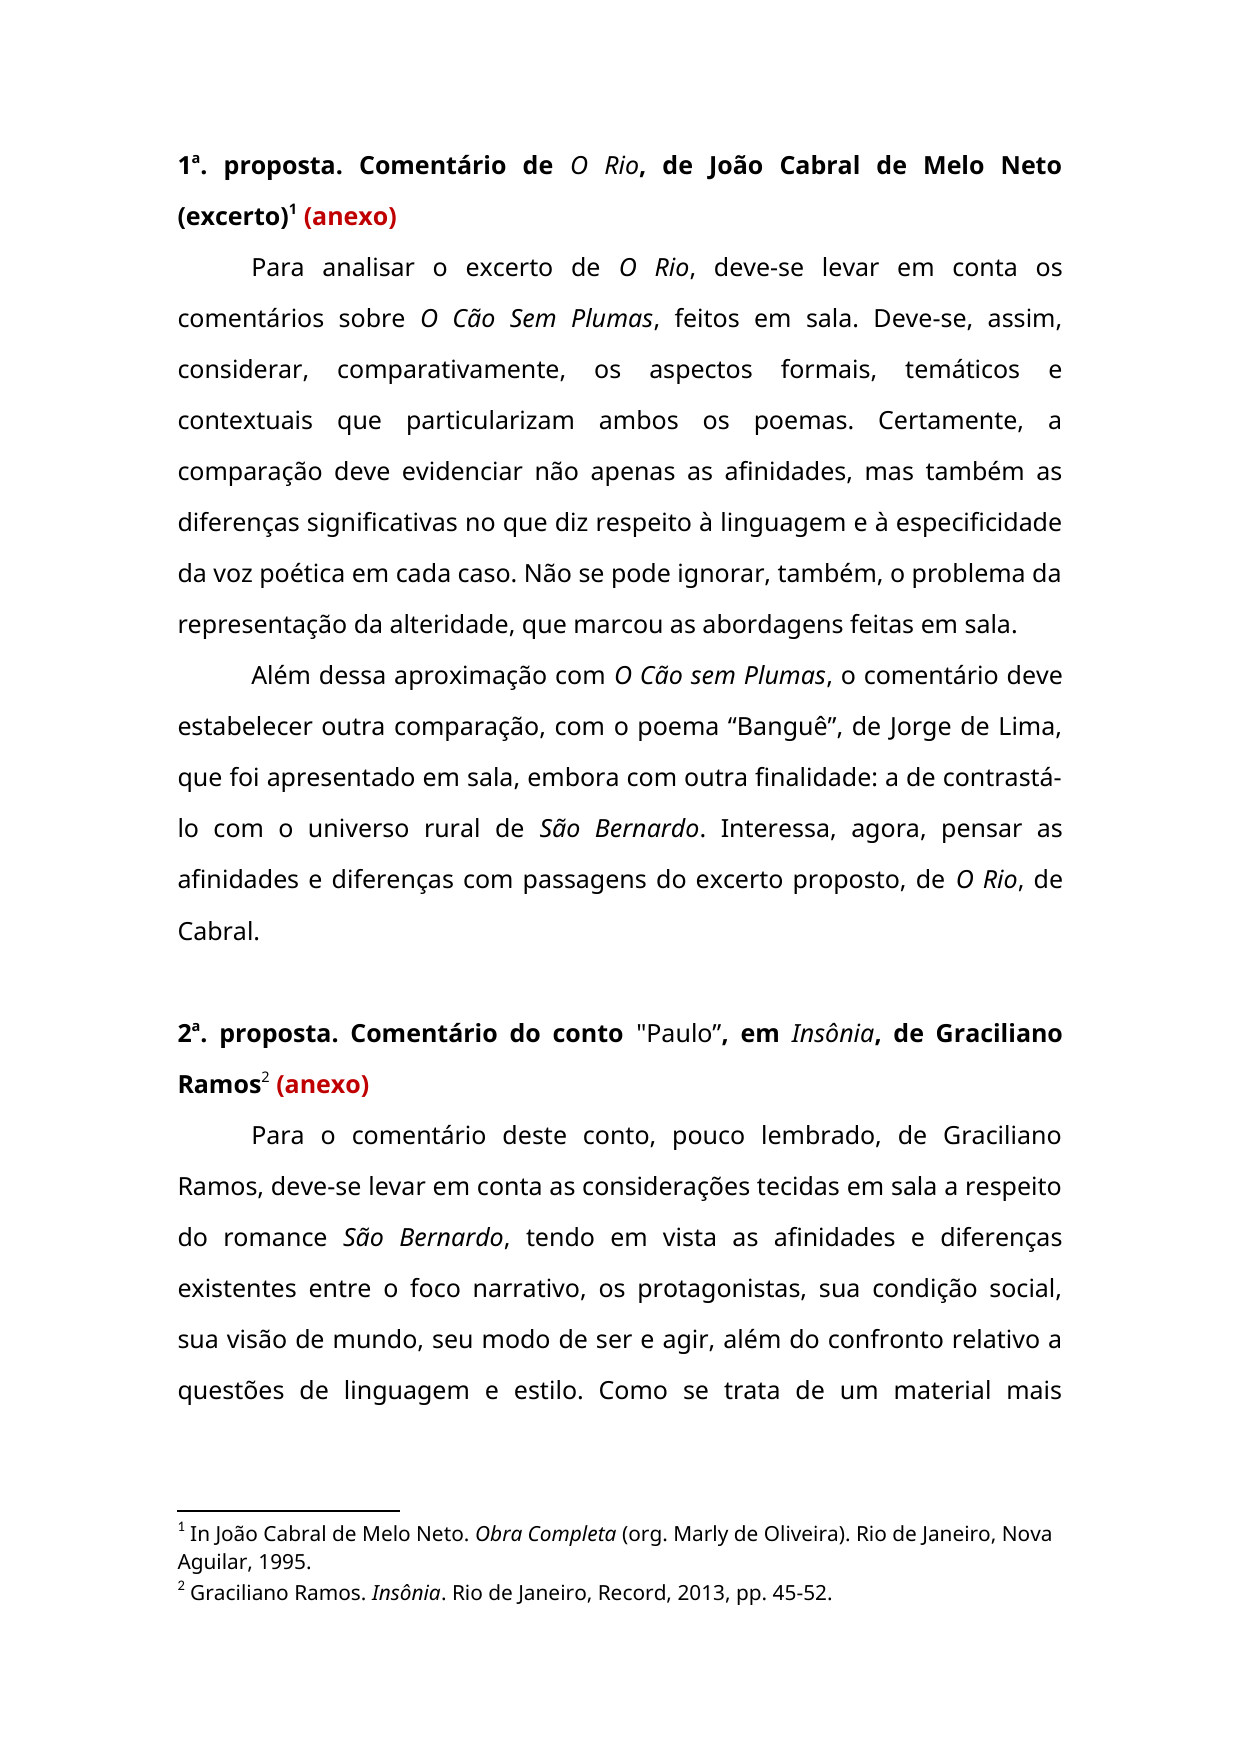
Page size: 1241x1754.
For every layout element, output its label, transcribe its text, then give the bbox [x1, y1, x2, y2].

text 1a. proposta. Comentário de O Rio, de João Cabral de Melo Neto (excerto) (anexo) [177, 148, 1063, 233]
text Além dessa aproximação com O Cão sem Plumas, o comentário deve estabelecer outra comparação, com o poema “Banguê”, de Jorge de Lima, que foi apresentado em sala, embora com outra finalidade: a de contrastá-lo com o universo rural de São Bernardo. Interessa, agora, pensar as afinidades e diferenças com passagens do excerto proposto, de O Rio, de Cabral. [177, 658, 1063, 947]
text Para analisar o excerto de O Rio, deve-se levar em conta os comentários sobre O Cão Sem Plumas, feitos em sala. Deve-se, assim, considerar, comparativamente, os aspectos formais, temáticos e contextuais que particularizam ambos os poemas. Certamente, a comparação deve evidenciar não apenas as afinidades, mas também as diferenças significativas no que diz respeito à linguagem e à especificidade da voz poética em cada caso. Não se pode ignorar, também, o problema da representação da alteridade, que marcou as abordagens feitas em sala. [177, 250, 1063, 641]
text 2a. proposta. Comentário do conto "Paulo”, em Insônia, de Graciliano Ramos (anexo) [177, 1015, 1063, 1100]
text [177, 1117, 1063, 1407]
